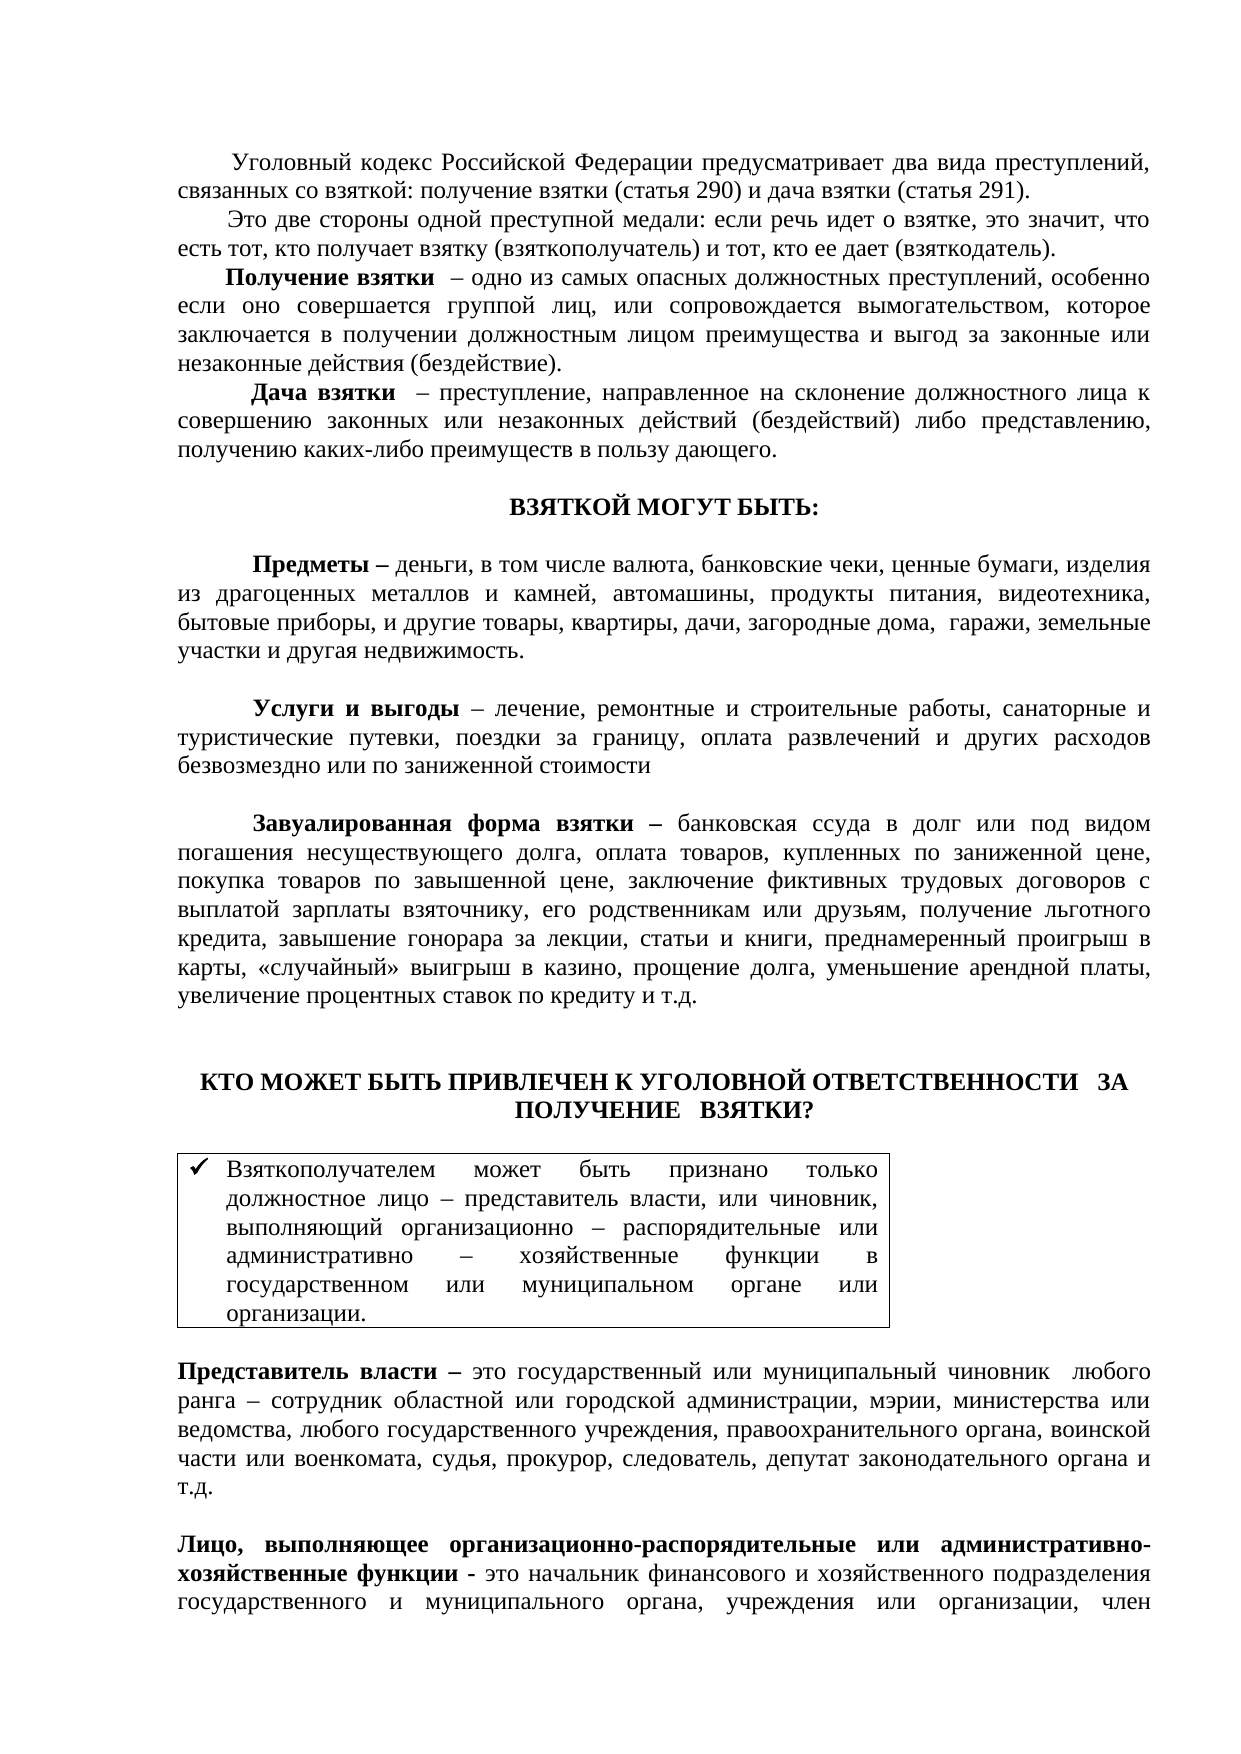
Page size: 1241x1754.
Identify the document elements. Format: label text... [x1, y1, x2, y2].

text Получение взятки – одно из самых опасных должностных преступлений, особенно если оно совершается группой лиц, или сопровождается вымогательством, которое заключается в получении должностным лицом преимущества и выгод за законные или незаконные действия (бездействие). [177, 262, 1152, 377]
text Услуги и выгоды – лечение, ремонтные и строительные работы, санаторные и туристические путевки, поездки за границу, оплата развлечений и других расходов безвозмездно или по заниженной стоимости [177, 693, 1152, 779]
text Это две стороны одной преступной медали: если речь идет о взятке, это значит, что есть тот, кто получает взятку (взяткополучатель) и тот, кто ее дает (взяткодатель). [177, 204, 1152, 262]
text Уголовный кодекс Российской Федерации предусматривает два вида преступлений, связанных со взяткой: получение взятки (статья 290) и дача взятки (статья 291). [177, 147, 1152, 204]
text ВЗЯТКОЙ МОГУТ БЫТЬ: [177, 492, 1152, 521]
text Завуалированная форма взятки – банковская ссуда в долг или под видом погашения несуществующего долга, оплата товаров, купленных по заниженной цене, покупка товаров по завышенной цене, заключение фиктивных трудовых договоров с выплатой зарплаты взяточнику, его родственникам или друзьям, получение льготного кредита, завышение гонорара за лекции, статьи и книги, преднамеренный проигрыш в карты, «случайный» выигрыш в казино, прощение долга, уменьшение арендной платы, увеличение процентных ставок по кредиту и т.д. [177, 808, 1152, 1009]
text Дача взятки – преступление, направленное на склонение должностного лица к совершению законных или незаконных действий (бездействий) либо представлению, получению каких-либо преимуществ в пользу дающего. [177, 377, 1152, 463]
table_header Взяткополучателем может быть признано только должностное лицо – представитель власти, или чиновник, выполняющий организационно – распорядительные или административно – хозяйственные функции в государственном или муниципальном органе или организации. [178, 1154, 889, 1327]
text Предметы – деньги, в том числе валюта, банковские чеки, ценные бумаги, изделия из драгоценных металлов и камней, автомашины, продукты питания, видеотехника, бытовые приборы, и другие товары, квартиры, дачи, загородные дома, гаражи, земельные участки и другая недвижимость. [177, 549, 1152, 664]
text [177, 1529, 1152, 1615]
text Представитель власти – это государственный или муниципальный чиновник любого ранга – сотрудник областной или городской администрации, мэрии, министерства или ведомства, любого государственного учреждения, правоохранительного органа, воинской части или военкомата, судья, прокурор, следователь, депутат законодательного органа и т.д. [177, 1356, 1152, 1500]
text КТО МОЖЕТ БЫТЬ ПРИВЛЕЧЕН К УГОЛОВНОЙ ОТВЕТСТВЕННОСТИ ЗА ПОЛУЧЕНИЕ ВЗЯТКИ? [177, 1067, 1152, 1124]
